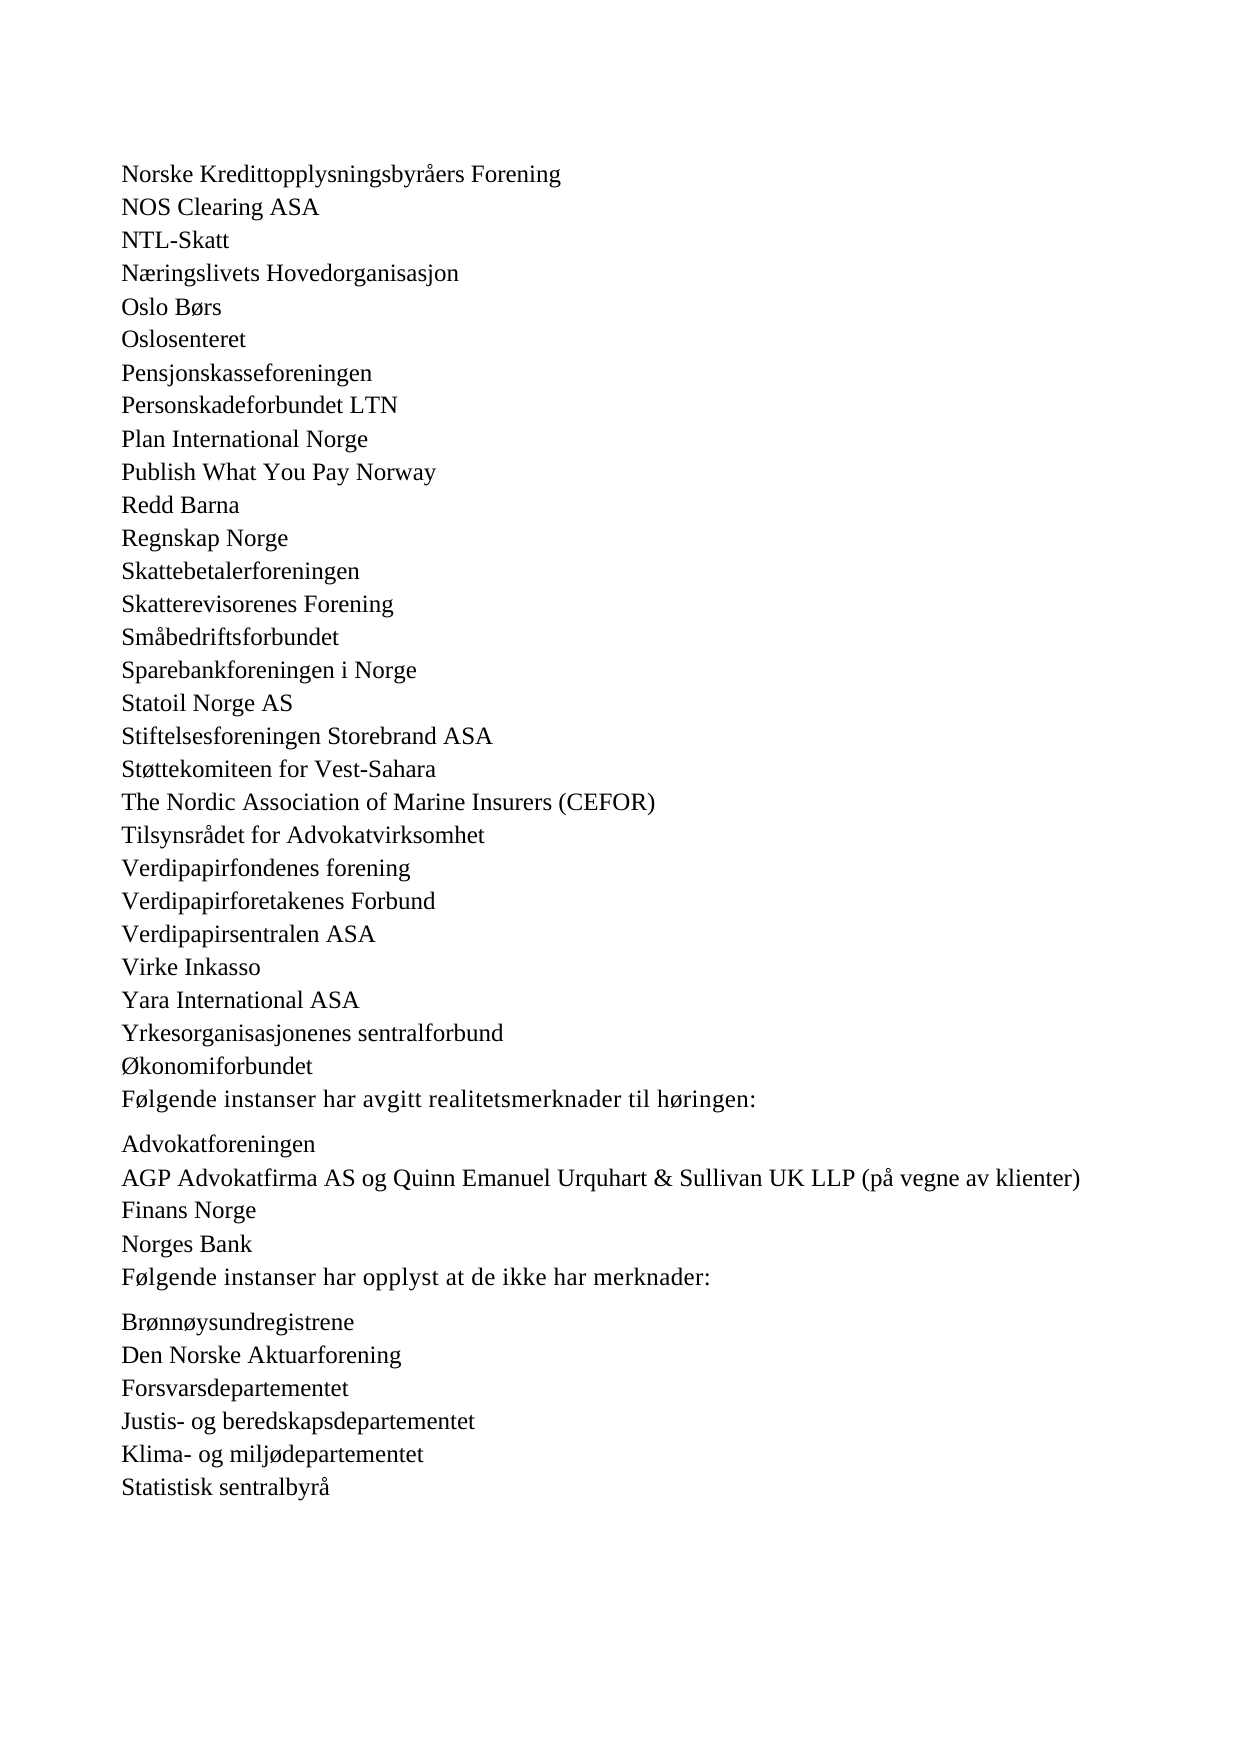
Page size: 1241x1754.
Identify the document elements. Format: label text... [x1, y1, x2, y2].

list Skatterevisorenes Forening [121, 589, 1119, 617]
list Verdipapirsentralen ASA [121, 919, 1119, 948]
text Følgende instanser har avgitt realitetsmerknader til høringen: [121, 1084, 1119, 1113]
list Forsvarsdepartementet [121, 1373, 1119, 1402]
list Den Norske Aktuarforening [121, 1340, 1119, 1369]
list Statoil Norge AS [121, 688, 1119, 717]
list Næringslivets Hovedorganisasjon [121, 258, 1119, 287]
list Finans Norge [121, 1196, 1119, 1224]
list Oslosenteret [121, 324, 1119, 353]
list Småbedriftsforbundet [121, 622, 1119, 651]
list Regnskap Norge [121, 523, 1119, 551]
list NOS Clearing ASA [121, 192, 1119, 221]
list The Nordic Association of Marine Insurers (CEFOR) [121, 787, 1119, 816]
list Advokatforeningen [121, 1129, 1119, 1158]
list Klima- og miljødepartementet [121, 1439, 1119, 1468]
list Pensjonskasseforeningen [121, 358, 1119, 386]
text Følgende instanser har opplyst at de ikke har merknader: [121, 1262, 1119, 1290]
list Verdipapirfondenes forening [121, 853, 1119, 882]
list Oslo Børs [121, 292, 1119, 320]
list Sparebankforeningen i Norge [121, 655, 1119, 683]
list Norske Kredittopplysningsbyråers Forening [121, 159, 1119, 188]
list Norges Bank [121, 1229, 1119, 1257]
list Justis- og beredskapsdepartementet [121, 1406, 1119, 1435]
list Støttekomiteen for Vest-Sahara [121, 754, 1119, 783]
list NTL-Skatt [121, 226, 1119, 254]
list Stiftelsesforeningen Storebrand ASA [121, 721, 1119, 749]
list Skattebetalerforeningen [121, 556, 1119, 584]
list AGP Advokatfirma AS og Quinn Emanuel Urquhart & Sullivan UK LLP (på vegne av klienter) [121, 1163, 1119, 1191]
list Publish What You Pay Norway [121, 457, 1119, 485]
list Personskadeforbundet LTN [121, 391, 1119, 419]
list Verdipapirforetakenes Forbund [121, 886, 1119, 915]
list Økonomiforbundet [121, 1051, 1119, 1080]
list Virke Inkasso [121, 952, 1119, 981]
list Statistisk sentralbyrå [121, 1472, 1119, 1501]
list Tilsynsrådet for Advokatvirksomhet [121, 820, 1119, 849]
list Yrkesorganisasjonenes sentralforbund [121, 1018, 1119, 1047]
list Yara International ASA [121, 985, 1119, 1014]
list Brønnøysundregistrene [121, 1307, 1119, 1336]
list Plan International Norge [121, 424, 1119, 452]
list Redd Barna [121, 490, 1119, 518]
